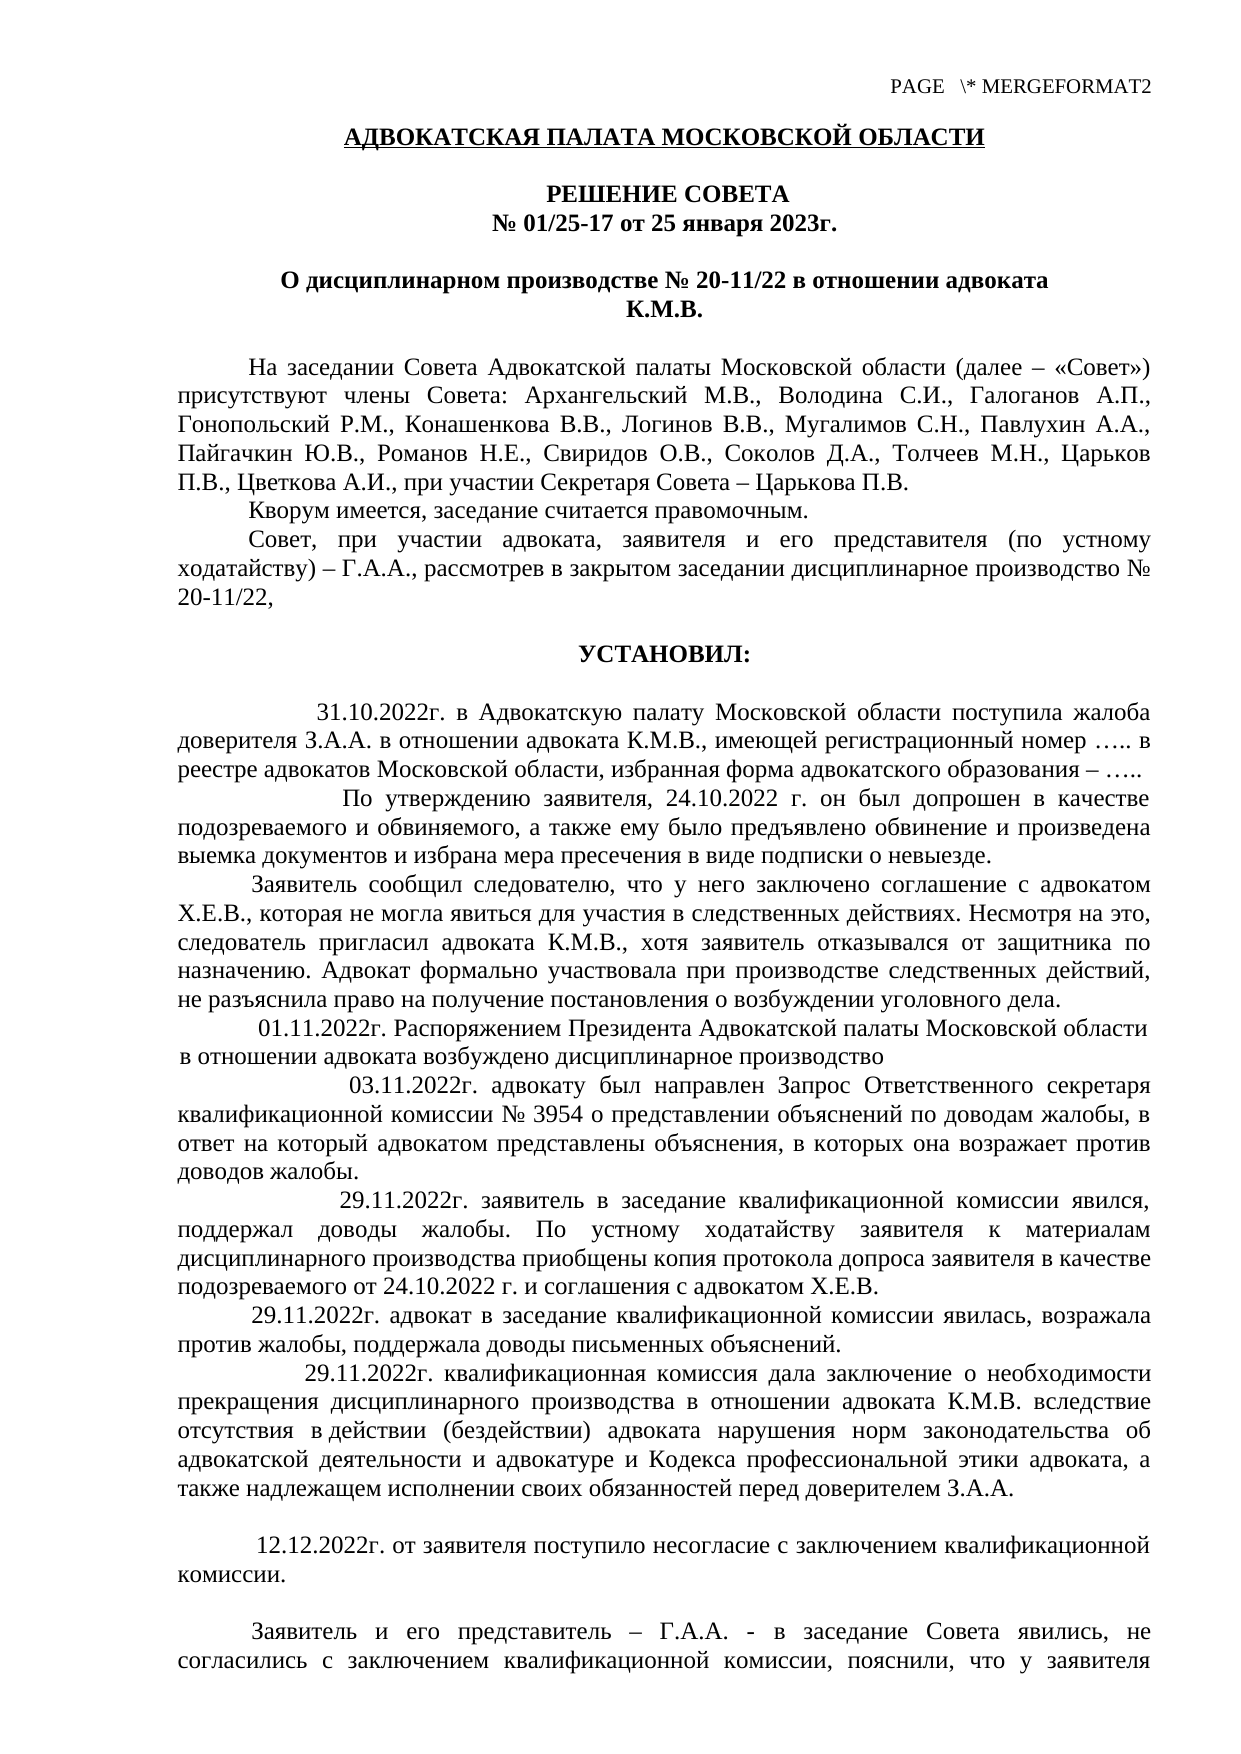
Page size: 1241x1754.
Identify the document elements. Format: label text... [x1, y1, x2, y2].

text К.М.В. [177, 294, 1152, 323]
text 31.10.2022г. в Адвокатскую палату Московской области поступила жалоба доверителя З.А.А. в отношении адвоката К.М.В., имеющей регистрационный номер ….. в реестре адвокатов Московской области, избранная форма адвокатского образования – ….. [177, 697, 1152, 783]
text УСТАНОВИЛ: [177, 639, 1152, 668]
text 01.11.2022г. Распоряжением Президента Адвокатской палаты Московской области в отношении адвоката возбуждено дисциплинарное производство [179, 1013, 1149, 1070]
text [177, 1616, 1152, 1674]
text Кворум имеется, заседание считается правомочным. [177, 496, 1152, 524]
text Решение СОВЕТА [472, 179, 1152, 208]
text На заседании Совета Адвокатской палаты Московской области (далее – «Совет») присутствуют члены Совета: Архангельский М.В., Володина С.И., Галоганов А.П., Гонопольский Р.М., Конашенкова В.В., Логинов В.В., Мугалимов С.Н., Павлухин А.А., Пайгачкин Ю.В., Романов Н.Е., Свиридов О.В., Соколов Д.А., Толчеев М.Н., Царьков П.В., Цветкова А.И., при участии Секретаря Совета – Царькова П.В. [177, 352, 1152, 496]
text 29.11.2022г. адвокат в заседание квалификационной комиссии явилась, возражала против жалобы, поддержала доводы письменных объяснений. [177, 1300, 1152, 1358]
text 12.12.2022г. от заявителя поступило несогласие с заключением квалификационной комиссии. [177, 1530, 1152, 1588]
text По утверждению заявителя, 24.10.2022 г. он был допрошен в качестве подозреваемого и обвиняемого, а также ему было предъявлено обвинение и произведена выемка документов и избрана мера пресечения в виде подписки о невыезде. [177, 783, 1152, 869]
text адвокатская палата московской области [177, 122, 1152, 151]
text 29.11.2022г. заявитель в заседание квалификационной комиссии явился, поддержал доводы жалобы. По устному ходатайству заявителя к материалам дисциплинарного производства приобщены копия протокола допроса заявителя в качестве подозреваемого от 24.10.2022 г. и соглашения с адвокатом Х.Е.В. [177, 1185, 1152, 1300]
text Совет, при участии адвоката, заявителя и его представителя (по устному ходатайству) – Г.А.А., рассмотрев в закрытом заседании дисциплинарное производство № 20-11/22, [177, 524, 1152, 611]
text 03.11.2022г. адвокату был направлен Запрос Ответственного секретаря квалификационной комиссии № 3954 о представлении объяснений по доводам жалобы, в ответ на который адвокатом представлены объяснения, в которых она возражает против доводов жалобы. [177, 1070, 1152, 1185]
text 29.11.2022г. квалификационная комиссия дала заключение о необходимости прекращения дисциплинарного производства в отношении адвоката К.М.В. вследствие отсутствия в действии (бездействии) адвоката нарушения норм законодательства об адвокатской деятельности и адвокатуре и Кодекса профессиональной этики адвоката, а также надлежащем исполнении своих обязанностей перед доверителем З.А.А. [177, 1358, 1152, 1501]
text № 01/25-17 от 25 января 2023г. [177, 208, 1152, 237]
text О дисциплинарном производстве № 20-11/22 в отношении адвоката [177, 266, 1152, 294]
text Заявитель сообщил следователю, что у него заключено соглашение с адвокатом Х.Е.В., которая не могла явиться для участия в следственных действиях. Несмотря на это, следователь пригласил адвоката К.М.В., хотя заявитель отказывался от защитника по назначению. Адвокат формально участвовала при производстве следственных действий, не разъяснила право на получение постановления о возбуждении уголовного дела. [177, 869, 1152, 1013]
